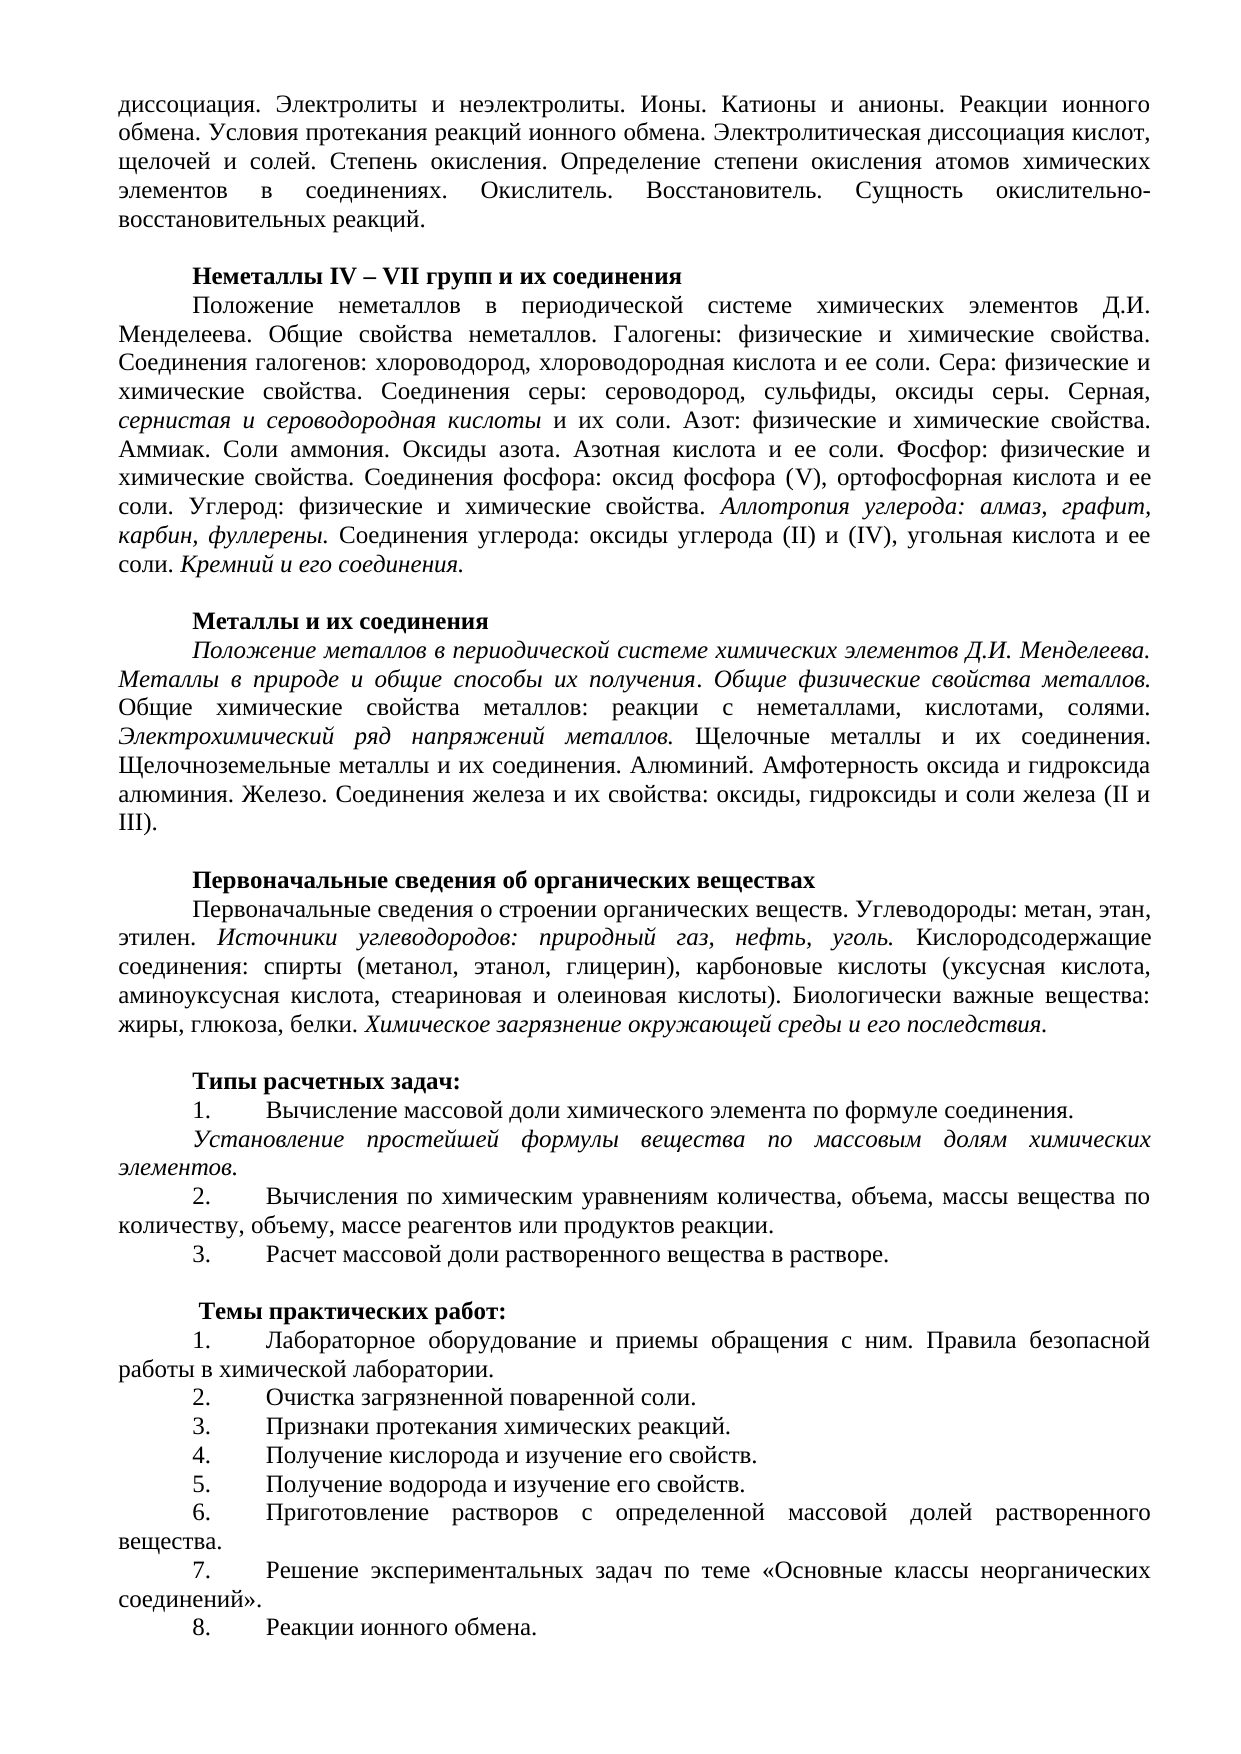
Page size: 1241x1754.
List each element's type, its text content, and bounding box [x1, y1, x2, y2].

list Приготовление растворов с определенной массовой долей растворенного вещества. [118, 1497, 1152, 1555]
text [118, 89, 1152, 232]
text Темы практических работ: [118, 1296, 1152, 1325]
text Положение металлов в периодической системе химических элементов Д.И. Менделеева. Металлы в природе и общие способы их получения. Общие физические свойства металлов. Общие химические свойства металлов: реакции с неметаллами, кислотами, солями. Электрохимический ряд напряжений металлов. Щелочные металлы и их соединения. Щелочноземельные металлы и их соединения. Алюминий. Амфотерность оксида и гидроксида алюминия. Железо. Соединения железа и их свойства: оксиды, гидроксиды и соли железа (II и III). [118, 635, 1152, 836]
list Получение кислорода и изучение его свойств. [118, 1440, 1152, 1469]
text Установление простейшей формулы вещества по массовым долям химических элементов. [118, 1124, 1152, 1181]
text Металлы и их соединения [118, 606, 1152, 635]
list Реакции ионного обмена. [118, 1612, 1152, 1641]
list Вычисление массовой доли химического элемента по формуле соединения. [118, 1095, 1152, 1124]
list Получение водорода и изучение его свойств. [118, 1469, 1152, 1497]
text Первоначальные сведения о строении органических веществ. Углеводороды: метан, этан, этилен. Источники углеводородов: природный газ, нефть, уголь. Кислородсодержащие соединения: спирты (метанол, этанол, глицерин), карбоновые кислоты (уксусная кислота, аминоуксусная кислота, стеариновая и олеиновая кислоты). Биологически важные вещества: жиры, глюкоза, белки. Химическое загрязнение окружающей среды и его последствия. [118, 894, 1152, 1037]
list Решение экспериментальных задач по теме «Основные классы неорганических соединений». [118, 1555, 1152, 1612]
list Расчет массовой доли растворенного вещества в растворе. [118, 1239, 1152, 1267]
list Очистка загрязненной поваренной соли. [118, 1382, 1152, 1411]
list Вычисления по химическим уравнениям количества, объема, массы вещества по количеству, объему, массе реагентов или продуктов реакции. [118, 1181, 1152, 1239]
text Неметаллы IV – VII групп и их соединения [118, 261, 1152, 290]
text Первоначальные сведения об органических веществах [118, 865, 1152, 894]
text Положение неметаллов в периодической системе химических элементов Д.И. Менделеева. Общие свойства неметаллов. Галогены: физические и химические свойства. Соединения галогенов: хлороводород, хлороводородная кислота и ее соли. Сера: физические и химические свойства. Соединения серы: сероводород, сульфиды, оксиды серы. Серная, сернистая и сероводородная кислоты и их соли. Азот: физические и химические свойства. Аммиак. Соли аммония. Оксиды азота. Азотная кислота и ее соли. Фосфор: физические и химические свойства. Соединения фосфора: оксид фосфора (V), ортофосфорная кислота и ее соли. Углерод: физические и химические свойства. Аллотропия углерода: алмаз, графит, карбин, фуллерены. Соединения углерода: оксиды углерода (II) и (IV), угольная кислота и ее соли. Кремний и его соединения. [118, 290, 1152, 577]
list Признаки протекания химических реакций. [118, 1411, 1152, 1440]
text Типы расчетных задач: [118, 1066, 1152, 1095]
list Лабораторное оборудование и приемы обращения с ним. Правила безопасной работы в химической лаборатории. [118, 1325, 1152, 1382]
